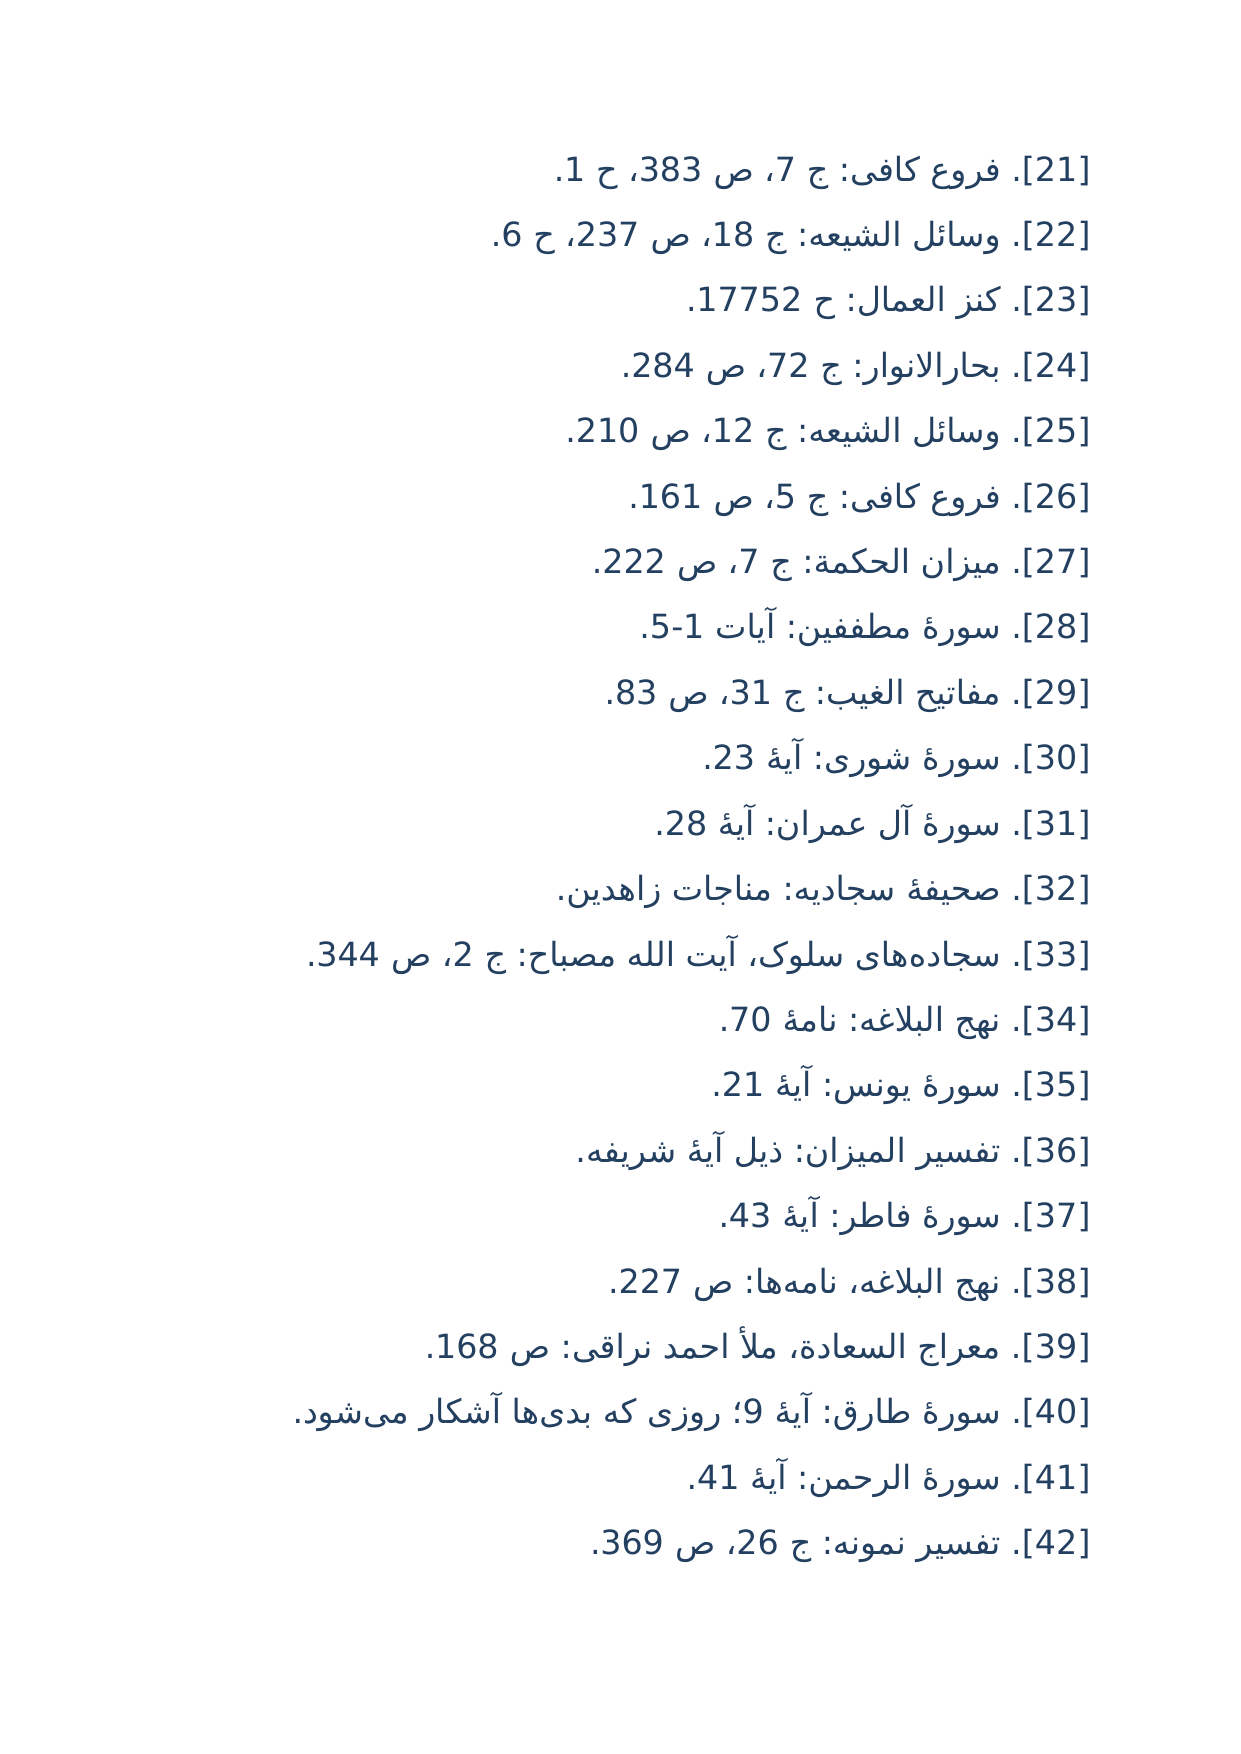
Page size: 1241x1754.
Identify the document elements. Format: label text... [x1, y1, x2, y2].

text [24]. بحارالانوار: ج 72، ص 284. [150, 346, 1090, 385]
text [26]. فروع کافی: ج 5، ص 161. [150, 477, 1090, 516]
text [39]. معراج السعادة، ملأ احمد نراقی: ص 168. [150, 1327, 1090, 1366]
text [35]. سورهٔ یونس: آیهٔ 21. [150, 1066, 1090, 1105]
text [22]. وسائل الشیعه: ج 18، ص 237، ح 6. [150, 215, 1090, 254]
text [33]. سجاده‌های سلوک، آیت الله مصباح: ج 2، ص 344. [150, 935, 1090, 974]
text [42]. تفسیر نمونه: ج 26، ص 369. [150, 1524, 1090, 1563]
text [23]. کنز العمال: ح 17752. [150, 281, 1090, 320]
text [34]. نهج البلاغه: نامهٔ 70. [150, 1000, 1090, 1039]
text [29]. مفاتیح الغیب: ج 31، ص 83. [150, 673, 1090, 712]
text [38]. نهج البلاغه، نامه‌ها: ص 227. [150, 1262, 1090, 1301]
text [31]. سورهٔ آل عمران: آیهٔ 28. [150, 804, 1090, 843]
text [25]. وسائل الشیعه: ج 12، ص 210. [150, 412, 1090, 451]
text [30]. سورهٔ شوری: آیهٔ 23. [150, 739, 1090, 778]
text [41]. سورهٔ الرحمن: آیهٔ 41. [150, 1458, 1090, 1497]
text [21]. فروع کافی: ج 7، ص 383، ح 1. [150, 150, 1090, 189]
text [27]. میزان الحکمة: ج 7، ص 222. [150, 542, 1090, 581]
text [36]. تفسیر المیزان: ذیل آیهٔ شریفه. [150, 1131, 1090, 1170]
text [32]. صحیفهٔ سجادیه: مناجات زاهدین. [150, 869, 1090, 908]
text [28]. سورهٔ مطففین: آیات 1-5. [150, 608, 1090, 647]
text [40]. سورهٔ طارق: آیهٔ 9؛ روزی که بدی‌ها آشکار می‌شود. [150, 1393, 1090, 1432]
text [37]. سورهٔ فاطر: آیهٔ 43. [150, 1197, 1090, 1236]
